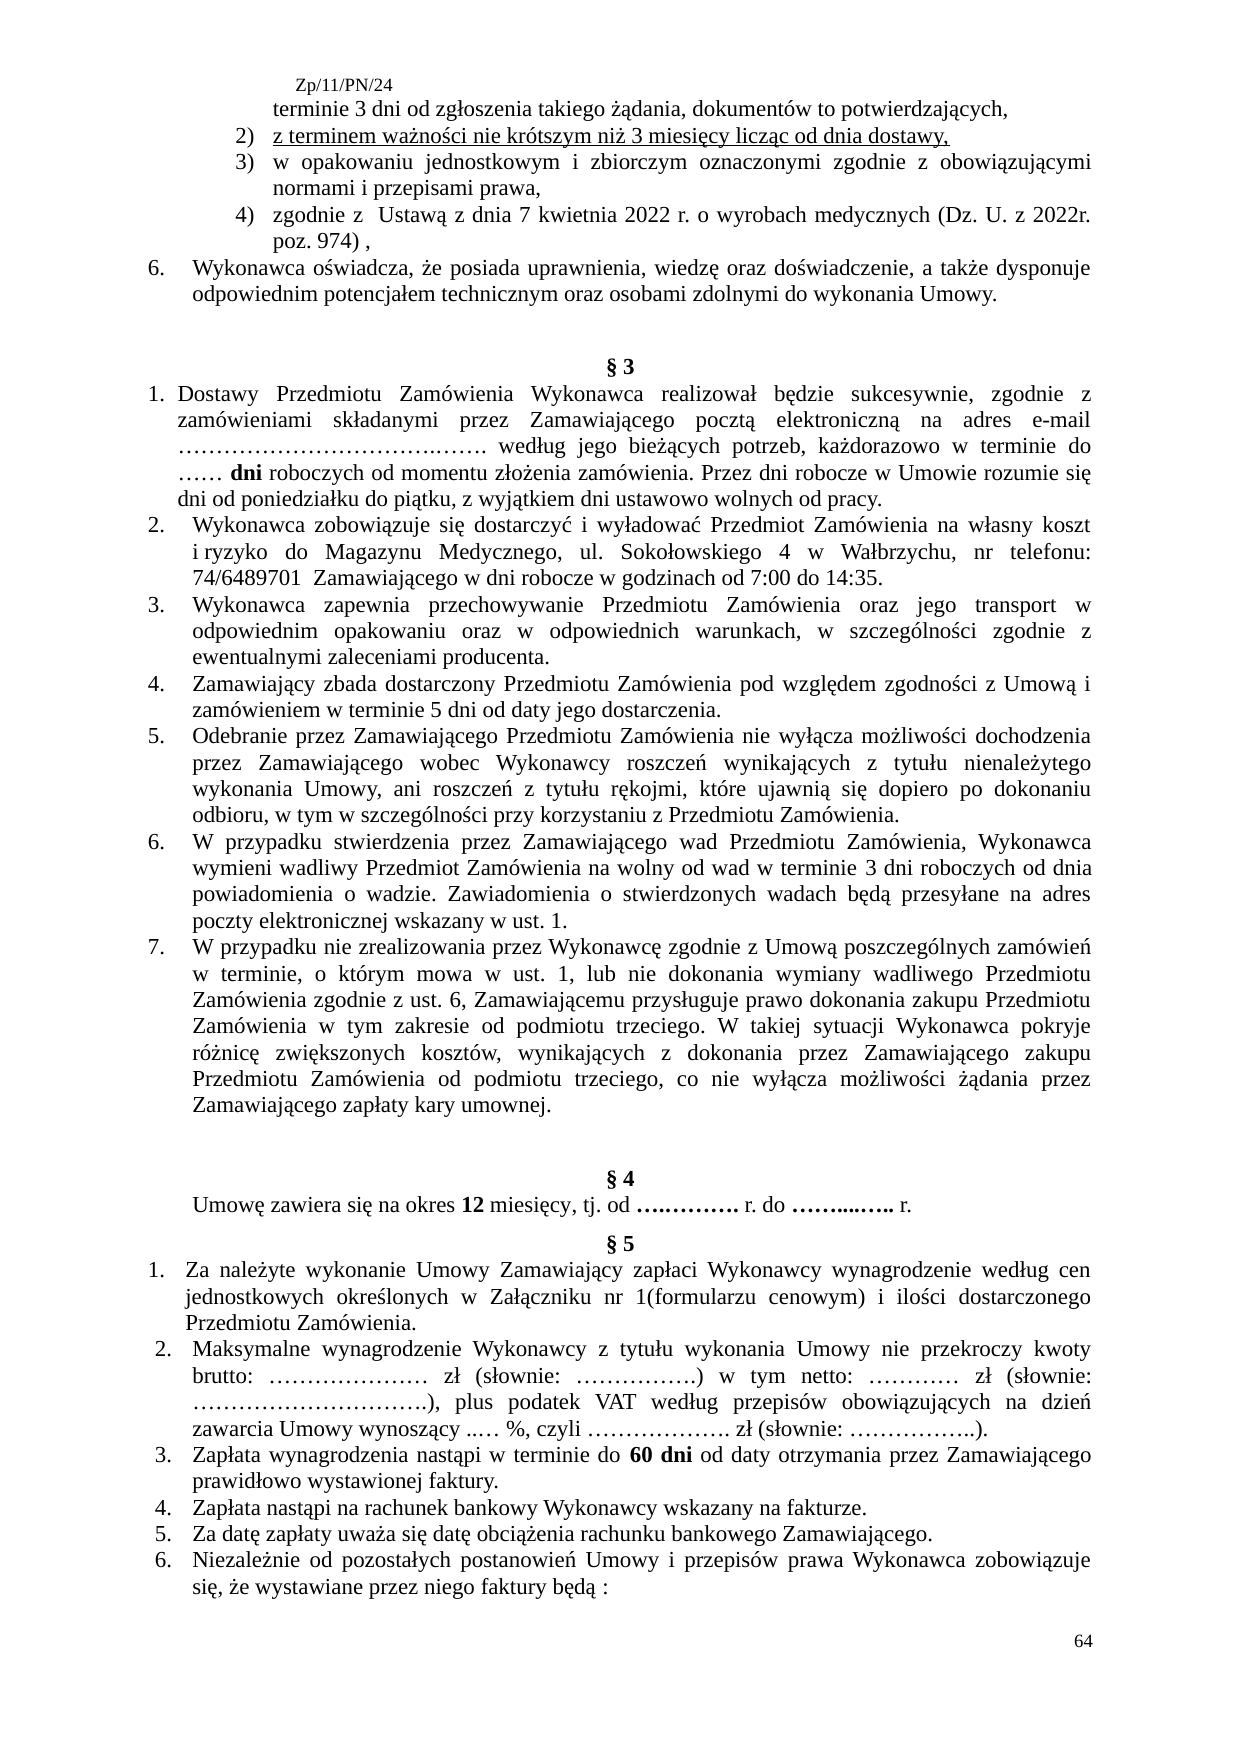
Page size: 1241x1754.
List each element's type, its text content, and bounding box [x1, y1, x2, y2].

list zgodnie z Ustawą z dnia 7 kwietnia 2022 r. o wyrobach medycznych (Dz. U. z 2022r. poz. 974) , [235, 201, 1092, 253]
list Odebranie przez Zamawiającego Przedmiotu Zamówienia nie wyłącza możliwości dochodzenia przez Zamawiającego wobec Wykonawcy roszczeń wynikających z tytułu nienależytego wykonania Umowy, ani roszczeń z tytułu rękojmi, które ujawnią się dopiero po dokonaniu odbioru, w tym w szczególności przy korzystaniu z Przedmiotu Zamówienia. [148, 722, 1092, 828]
list Zapłata wynagrodzenia nastąpi w terminie do 60 dni od daty otrzymania przez Zamawiającego prawidłowo wystawionej faktury. [154, 1441, 1092, 1494]
list W przypadku nie zrealizowania przez Wykonawcę zgodnie z Umową poszczególnych zamówień w terminie, o którym mowa w ust. 1, lub nie dokonania wymiany wadliwego Przedmiotu Zamówienia zgodnie z ust. 6, Zamawiającemu przysługuje prawo dokonania zakupu Przedmiotu Zamówienia w tym zakresie od podmiotu trzeciego. W takiej sytuacji Wykonawca pokryje różnicę zwiększonych kosztów, wynikających z dokonania przez Zamawiającego zakupu Przedmiotu Zamówienia od podmiotu trzeciego, co nie wyłącza możliwości żądania przez Zamawiającego zapłaty kary umownej. [148, 933, 1092, 1118]
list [235, 95, 1092, 122]
list Zapłata nastąpi na rachunek bankowy Wykonawcy wskazany na fakturze. [154, 1494, 1092, 1520]
list Wykonawca oświadcza, że posiada uprawnienia, wiedzę oraz doświadczenie, a także dysponuje odpowiednim potencjałem technicznym oraz osobami zdolnymi do wykonania Umowy. [148, 253, 1092, 306]
list Za należyte wykonanie Umowy Zamawiający zapłaci Wykonawcy wynagrodzenie według cen jednostkowych określonych w Załączniku nr 1(formularzu cenowym) i ilości dostarczonego Przedmiotu Zamówienia. [148, 1256, 1092, 1336]
text § 5 [148, 1230, 1092, 1256]
list Niezależnie od pozostałych postanowień Umowy i przepisów prawa Wykonawca zobowiązuje się, że wystawiane przez niego faktury będą : [154, 1546, 1092, 1599]
list Wykonawca zapewnia przechowywanie Przedmiotu Zamówienia oraz jego transport w odpowiednim opakowaniu oraz w odpowiednich warunkach, w szczególności zgodnie z ewentualnymi zaleceniami producenta. [148, 591, 1092, 670]
list Wykonawca zobowiązuje się dostarczyć i wyładować Przedmiot Zamówienia na własny koszt i ryzyko do Magazynu Medycznego, ul. Sokołowskiego 4 w Wałbrzychu, nr telefonu: 74/6489701 Zamawiającego w dni robocze w godzinach od 7:00 do 14:35. [148, 512, 1092, 591]
list w opakowaniu jednostkowym i zbiorczym oznaczonymi zgodnie z obowiązującymi normami i przepisami prawa, [235, 148, 1092, 201]
list W przypadku stwierdzenia przez Zamawiającego wad Przedmiotu Zamówienia, Wykonawca wymieni wadliwy Przedmiot Zamówienia na wolny od wad w terminie 3 dni roboczych od dnia powiadomienia o wadzie. Zawiadomienia o stwierdzonych wadach będą przesyłane na adres poczty elektronicznej wskazany w ust. 1. [148, 828, 1092, 933]
list z terminem ważności nie krótszym niż 3 miesięcy licząc od dnia dostawy, [235, 122, 1092, 148]
list Dostawy Przedmiotu Zamówienia Wykonawca realizował będzie sukcesywnie, zgodnie z zamówieniami składanymi przez Zamawiającego pocztą elektroniczną na adres e-mail …………………………….……. według jego bieżących potrzeb, każdorazowo w terminie do …… dni roboczych od momentu złożenia zamówienia. Przez dni robocze w Umowie rozumie się dni od poniedziałku do piątku, z wyjątkiem dni ustawowo wolnych od pracy. [148, 380, 1092, 512]
text § 4 [148, 1165, 1092, 1191]
list Zamawiający zbada dostarczony Przedmiotu Zamówienia pod względem zgodności z Umową i zamówieniem w terminie 5 dni od daty jego dostarczenia. [148, 670, 1092, 722]
list Maksymalne wynagrodzenie Wykonawcy z tytułu wykonania Umowy nie przekroczy kwoty brutto: ………………… zł (słownie: …………….) w tym netto: ………… zł (słownie: ………………………….), plus podatek VAT według przepisów obowiązujących na dzień zawarcia Umowy wynoszący ..… %, czyli ………………. zł (słownie: ……………..). [154, 1336, 1092, 1441]
text § 3 [148, 353, 1092, 380]
list Za datę zapłaty uważa się datę obciążenia rachunku bankowego Zamawiającego. [154, 1520, 1092, 1546]
text Umowę zawiera się na okres 12 miesięcy, tj. od ….………. r. do ……....….. r. [192, 1191, 1092, 1218]
